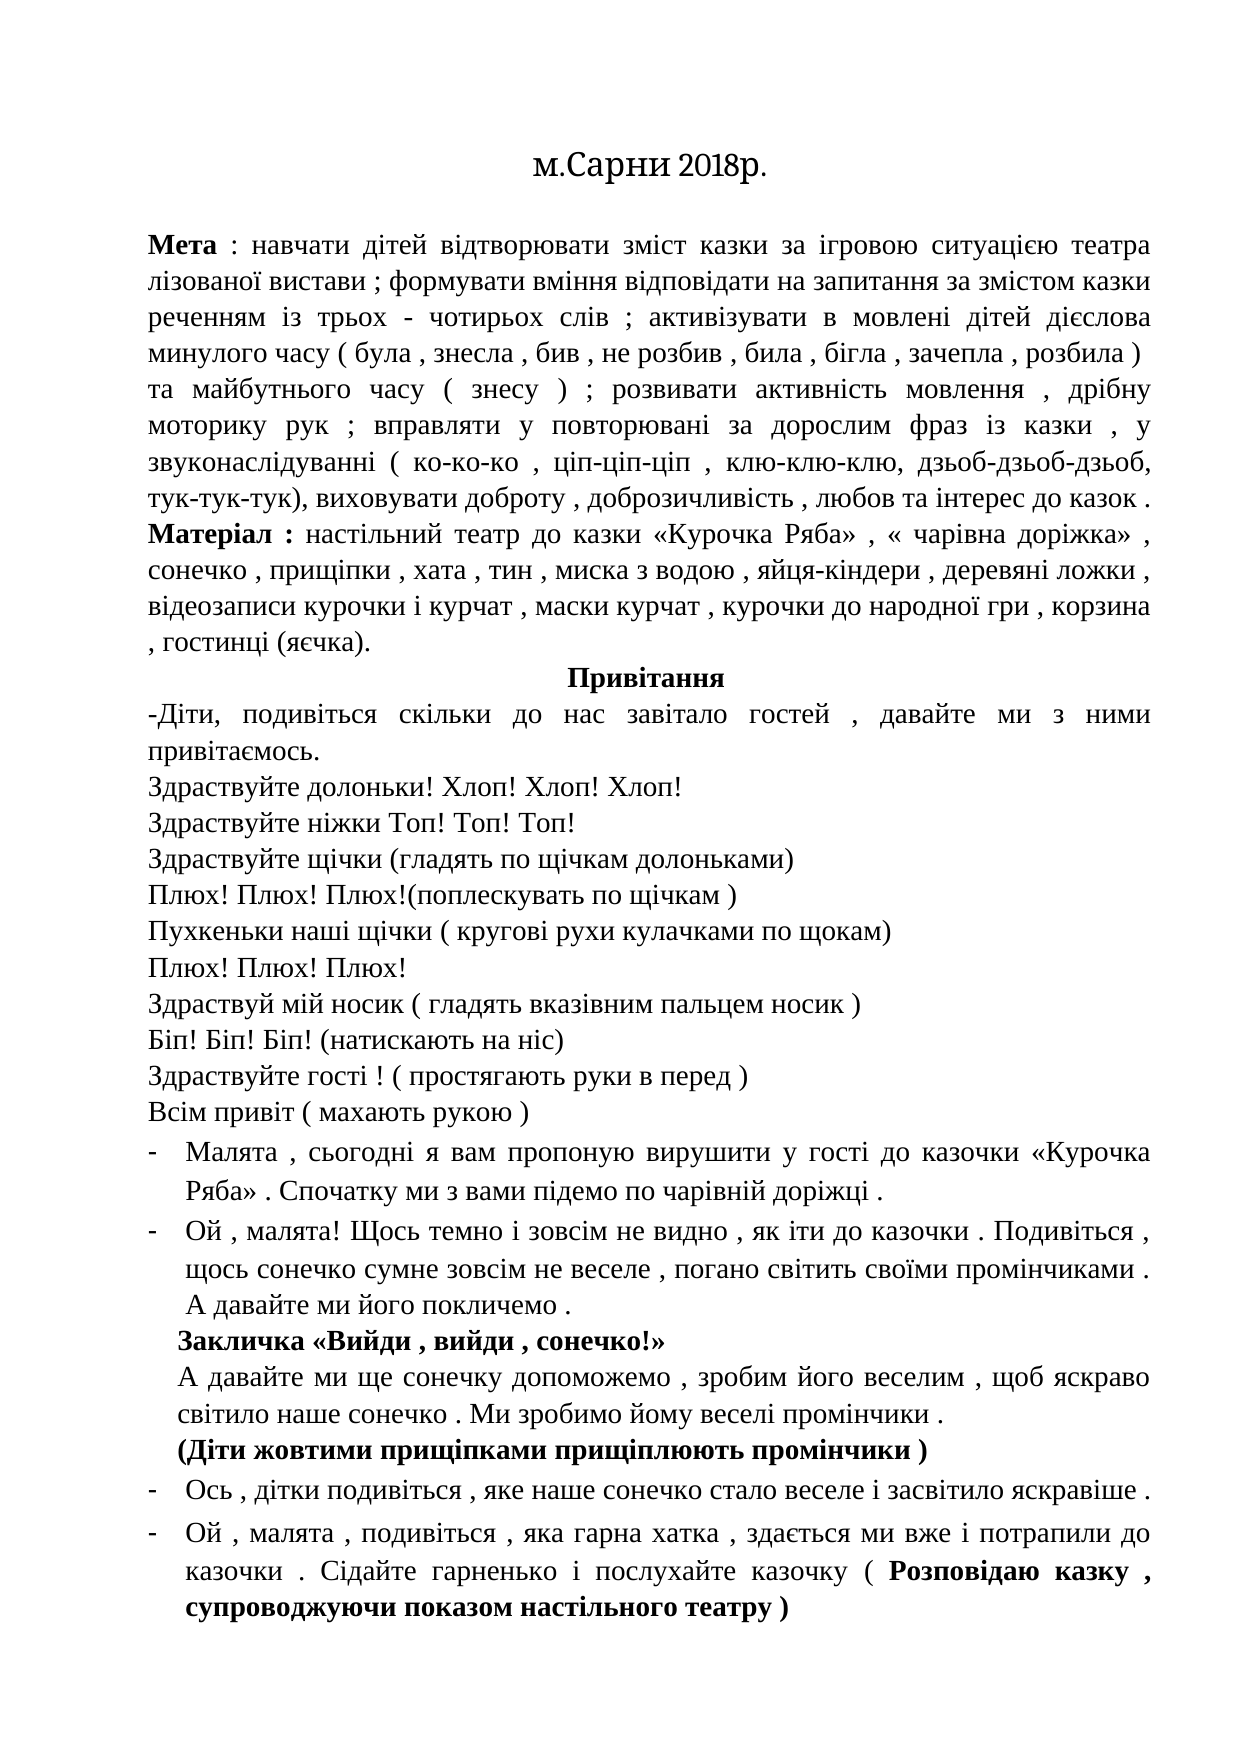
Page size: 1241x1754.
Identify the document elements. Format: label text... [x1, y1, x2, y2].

list Малята , сьогодні я вам пропоную вирушити у гості до казочки «Курочка Ряба» . Спочатку ми з вами підемо по чарівній доріжці . [148, 1130, 1152, 1206]
text Здраствуйте щічки (гладять по щічкам долоньками) [148, 841, 1152, 875]
list (Діти жовтими прищіпками прищіплюють промінчики ) [177, 1432, 1152, 1465]
text та майбутнього часу ( знесу ) ; розвивати активність мовлення , дрібну моторику рук ; вправляти у повторювані за дорослим фраз із казки , у звуконаслідуванні ( ко-ко-ко , ціп-ціп-ціп , клю-клю-клю, дзьоб-дзьоб-дзьоб, тук-тук-тук), виховувати доброту , доброзичливість , любов та інтерес до казок . [148, 371, 1152, 513]
text -Діти, подивіться скільки до нас завітало гостей , давайте ми з ними привітаємось. [148, 697, 1152, 766]
text Мета : навчати дітей відтворювати зміст казки за ігровою ситуацією театра лізованої вистави ; формувати вміння відповідати на запитання за змістом казки реченням із трьох - чотирьох слів ; активізувати в мовлені дітей дієслова минулого часу ( була , знесла , бив , не розбив , била , бігла , зачепла , розбила ) [148, 227, 1152, 369]
list Ой , малята! Щось темно і зовсім не видно , як іти до казочки . Подивіться , щось сонечко сумне зовсім не веселе , погано світить своїми промінчиками . А давайте ми його покличемо . [148, 1209, 1152, 1321]
text Здраствуйте ніжки Топ! Топ! Топ! [148, 805, 1152, 839]
text Матеріал : настільний театр до казки «Курочка Ряба» , « чарівна доріжка» , сонечко , прищіпки , хата , тин , миска з водою , яйця-кіндери , деревяні ложки , відеозаписи курочки і курчат , маски курчат , курочки до народної гри , корзина , гостинці (яєчка). [148, 516, 1152, 658]
text Плюх! Плюх! Плюх! [148, 950, 1152, 983]
text Здраствуй мій носик ( гладять вказівним пальцем носик ) [148, 986, 1152, 1019]
text Плюх! Плюх! Плюх!(поплескувать по щічкам ) [148, 877, 1152, 911]
text Привітання [148, 661, 1152, 694]
list Ой , малята , подивіться , яка гарна хатка , здається ми вже і потрапили до казочки . Сідайте гарненько і послухайте казочку ( Розповідаю казку , супроводжуючи показом настільного театру ) [148, 1511, 1152, 1623]
text Біп! Біп! Біп! (натискають на ніс) [148, 1022, 1152, 1056]
list А давайте ми ще сонечку допоможемо , зробим його веселим , щоб яскраво світило наше сонечко . Ми зробимо йому веселі промінчики . [177, 1359, 1152, 1429]
text Пухкеньки наші щічки ( кругові рухи кулачками по щокам) [148, 913, 1152, 947]
list Закличка «Вийди , вийди , сонечко!» [177, 1323, 1152, 1357]
text Здраствуйте гості ! ( простягають руки в перед ) [148, 1058, 1152, 1092]
text Здраствуйте долоньки! Хлоп! Хлоп! Хлоп! [148, 769, 1152, 802]
text м.Сарни 2018р. [148, 147, 1152, 185]
list Ось , дітки подивіться , яке наше сонечко стало веселе і засвітило яскравіше . [148, 1468, 1152, 1508]
text Всім привіт ( махають рукою ) [148, 1094, 1152, 1128]
